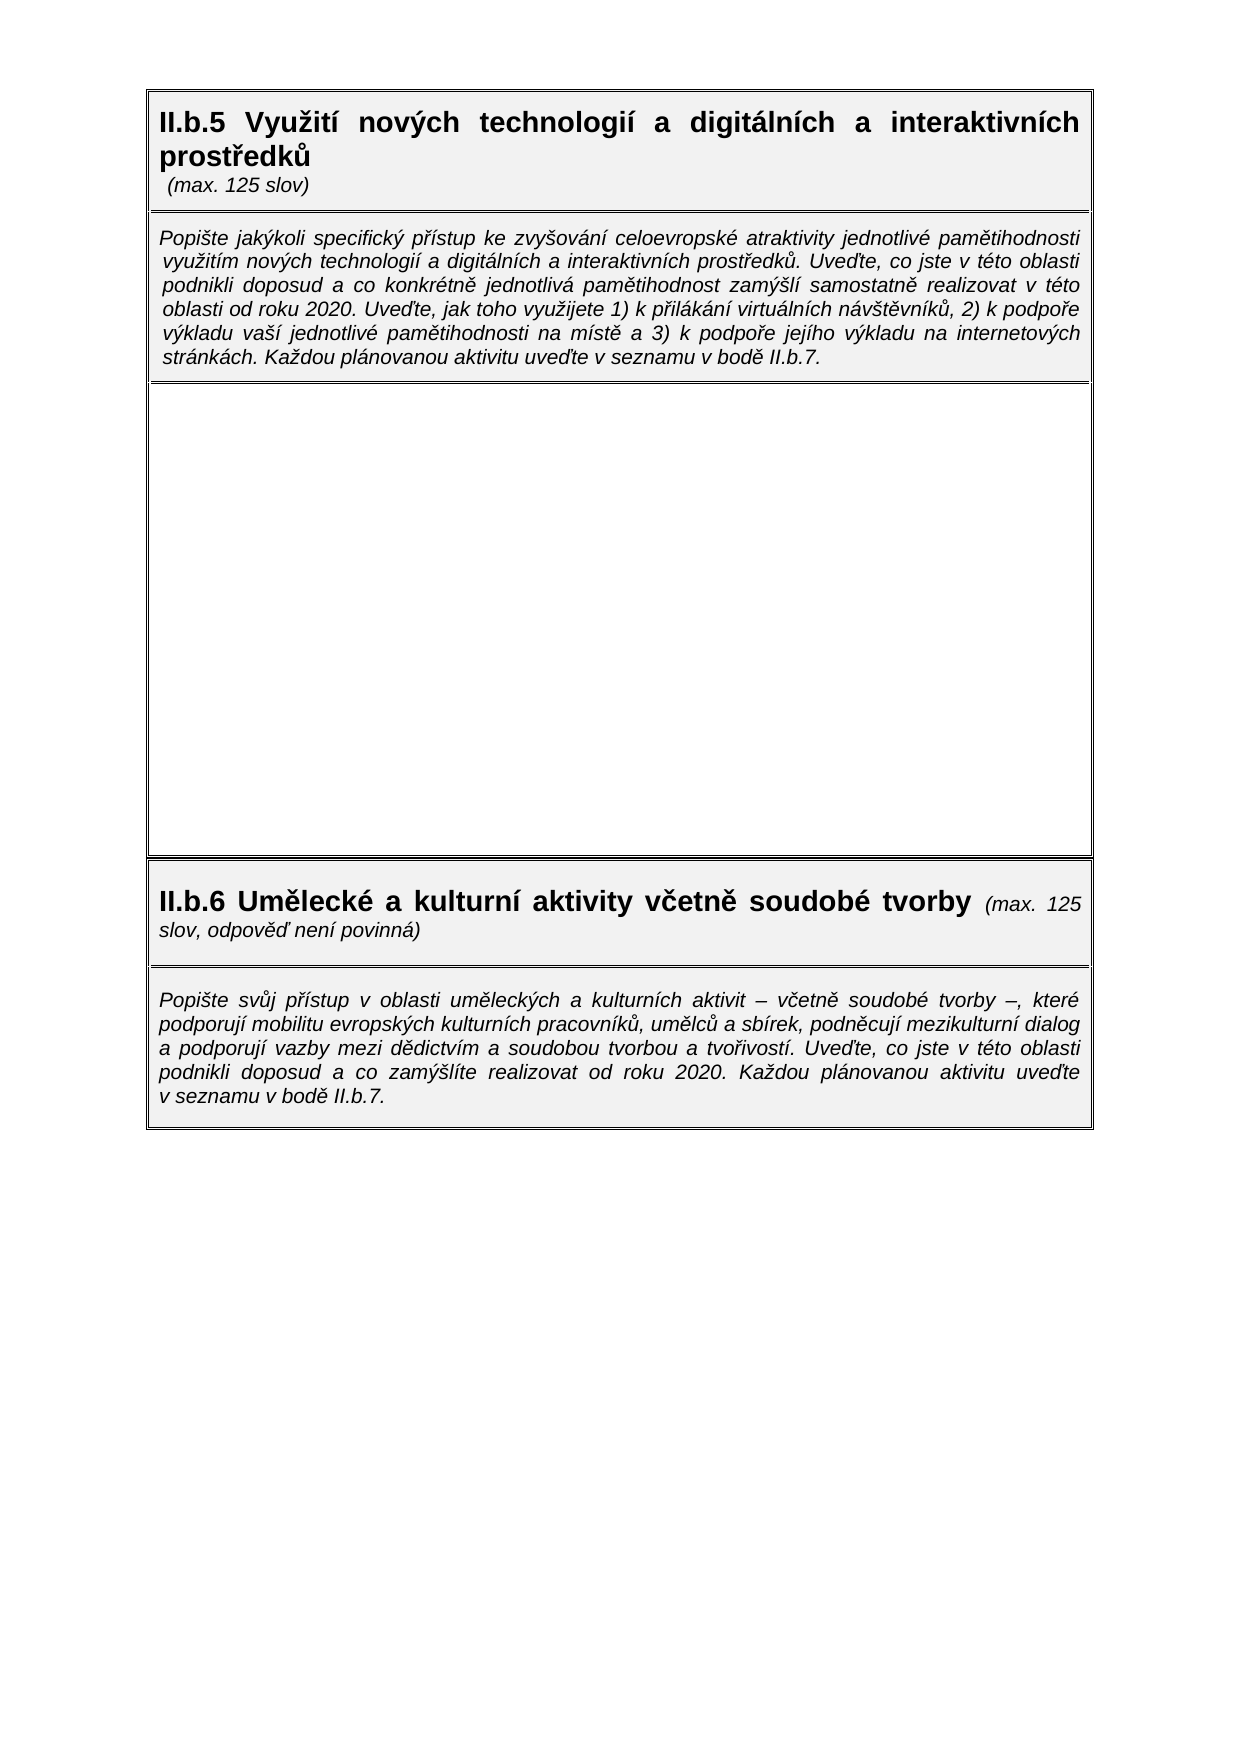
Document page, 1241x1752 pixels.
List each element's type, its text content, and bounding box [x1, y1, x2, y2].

table_cell [148, 381, 1092, 855]
table_header II.b.6 Umělecké a kulturní aktivity včetně soudobé tvorby (max. 125 slov, odpověď není povinná) [149, 861, 1091, 965]
table_cell Popište jakýkoli specifický přístup ke zvyšování celoevropské atraktivity jednotlivé pamětihodnosti využitím nových technologií a digitálních a interaktivních prostředků. Uveďte, co jste v této oblasti podnikli doposud a co konkrétně jednotlivá pamětihodnost zamýšlí samostatně realizovat v této oblasti od roku 2020. Uveďte, jak toho využijete 1) k přilákání virtuálních návštěvníků, 2) k podpoře výkladu vaší jednotlivé pamětihodnosti na místě a 3) k podpoře jejího výkladu na internetových stránkách. Každou plánovanou aktivitu uveďte v seznamu v bodě II.b.7. [148, 210, 1092, 381]
table_cell Popište svůj přístup v oblasti uměleckých a kulturních aktivit – včetně soudobé tvorby –, které podporují mobilitu evropských kulturních pracovníků, umělců a sbírek, podněcují mezikulturní dialog a podporují vazby mezi dědictvím a soudobou tvorbou a tvořivostí. Uveďte, co jste v této oblasti podnikli doposud a co zamýšlíte realizovat od roku 2020. Každou plánovanou aktivitu uveďte v seznamu v bodě II.b.7. [148, 965, 1092, 1127]
table_header II.b.5 Využití nových technologií a digitálních a interaktivních prostředků (max. 125 slov) [149, 92, 1091, 210]
